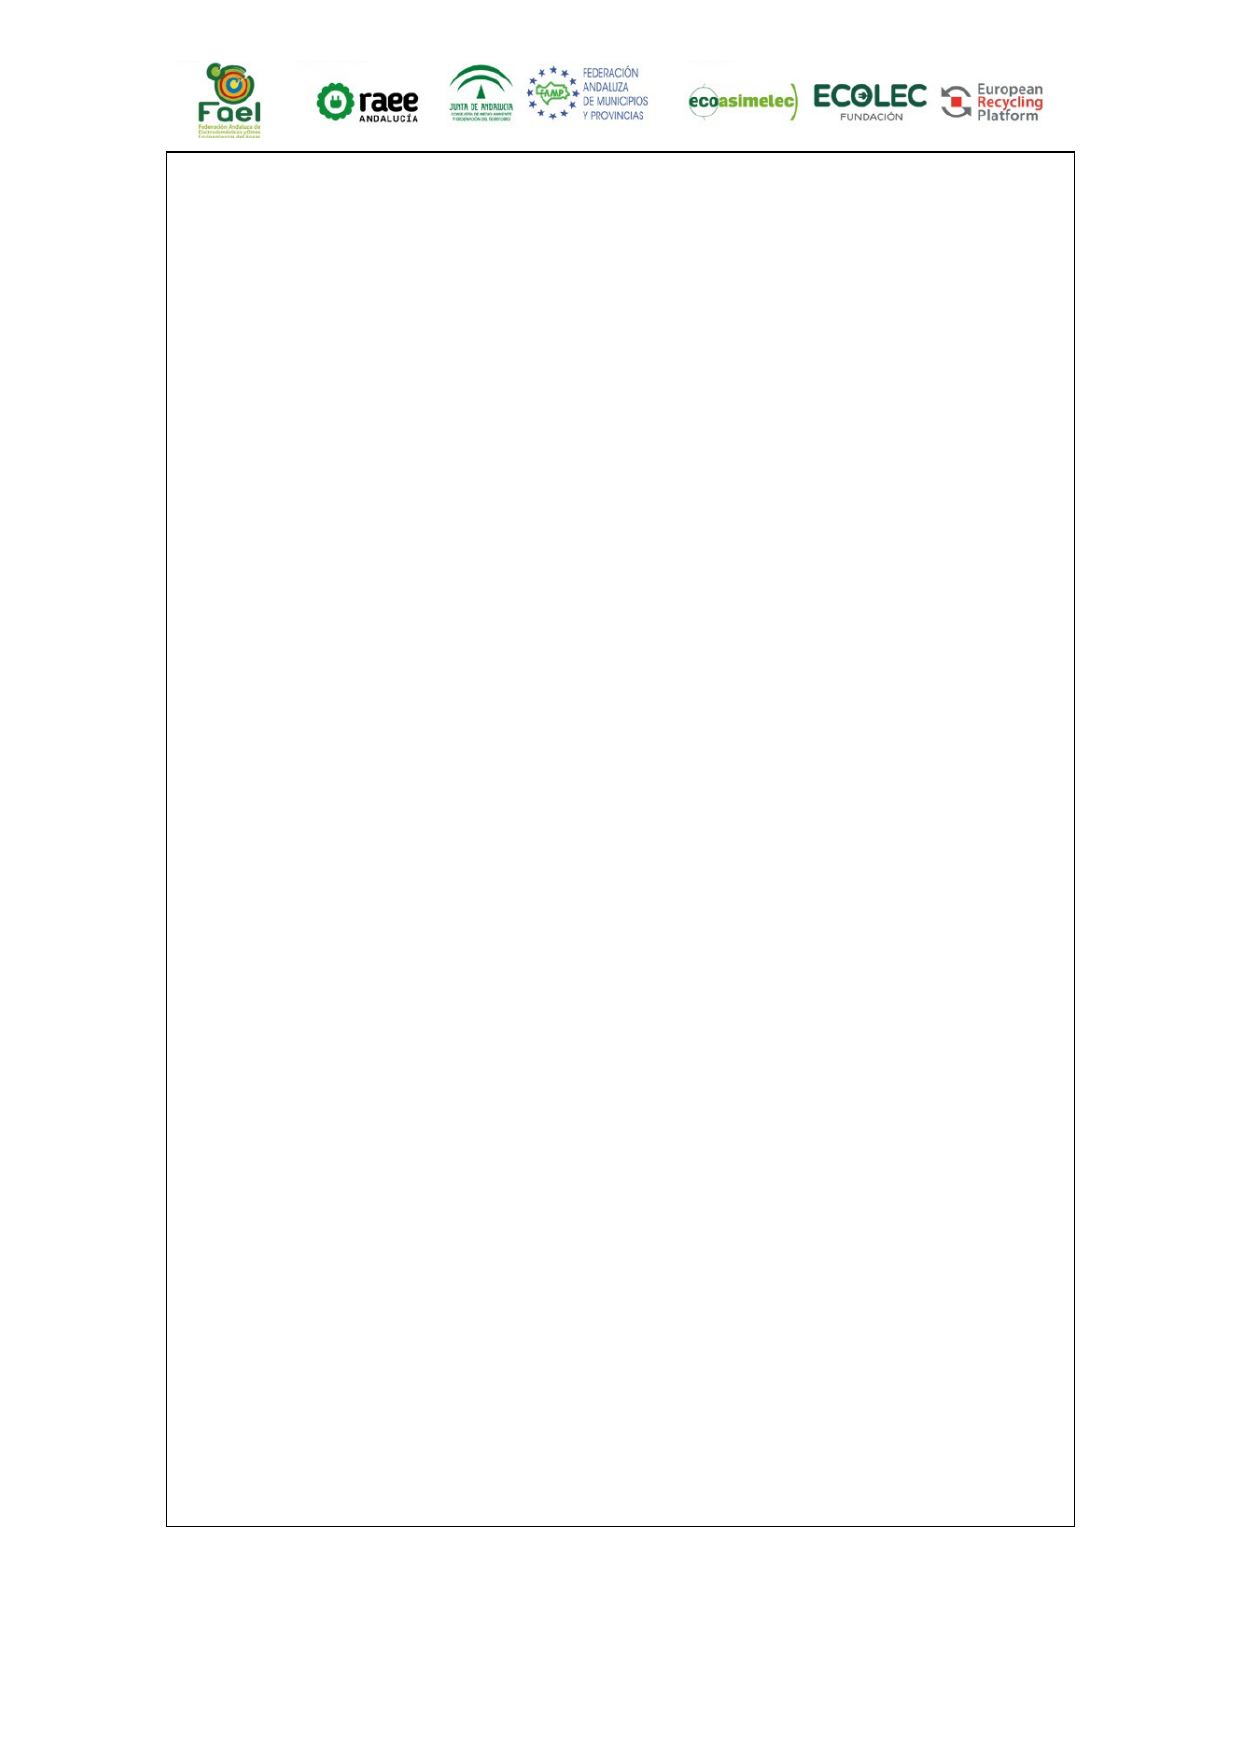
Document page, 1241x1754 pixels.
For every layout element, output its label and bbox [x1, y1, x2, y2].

picture [176, 61, 1063, 151]
